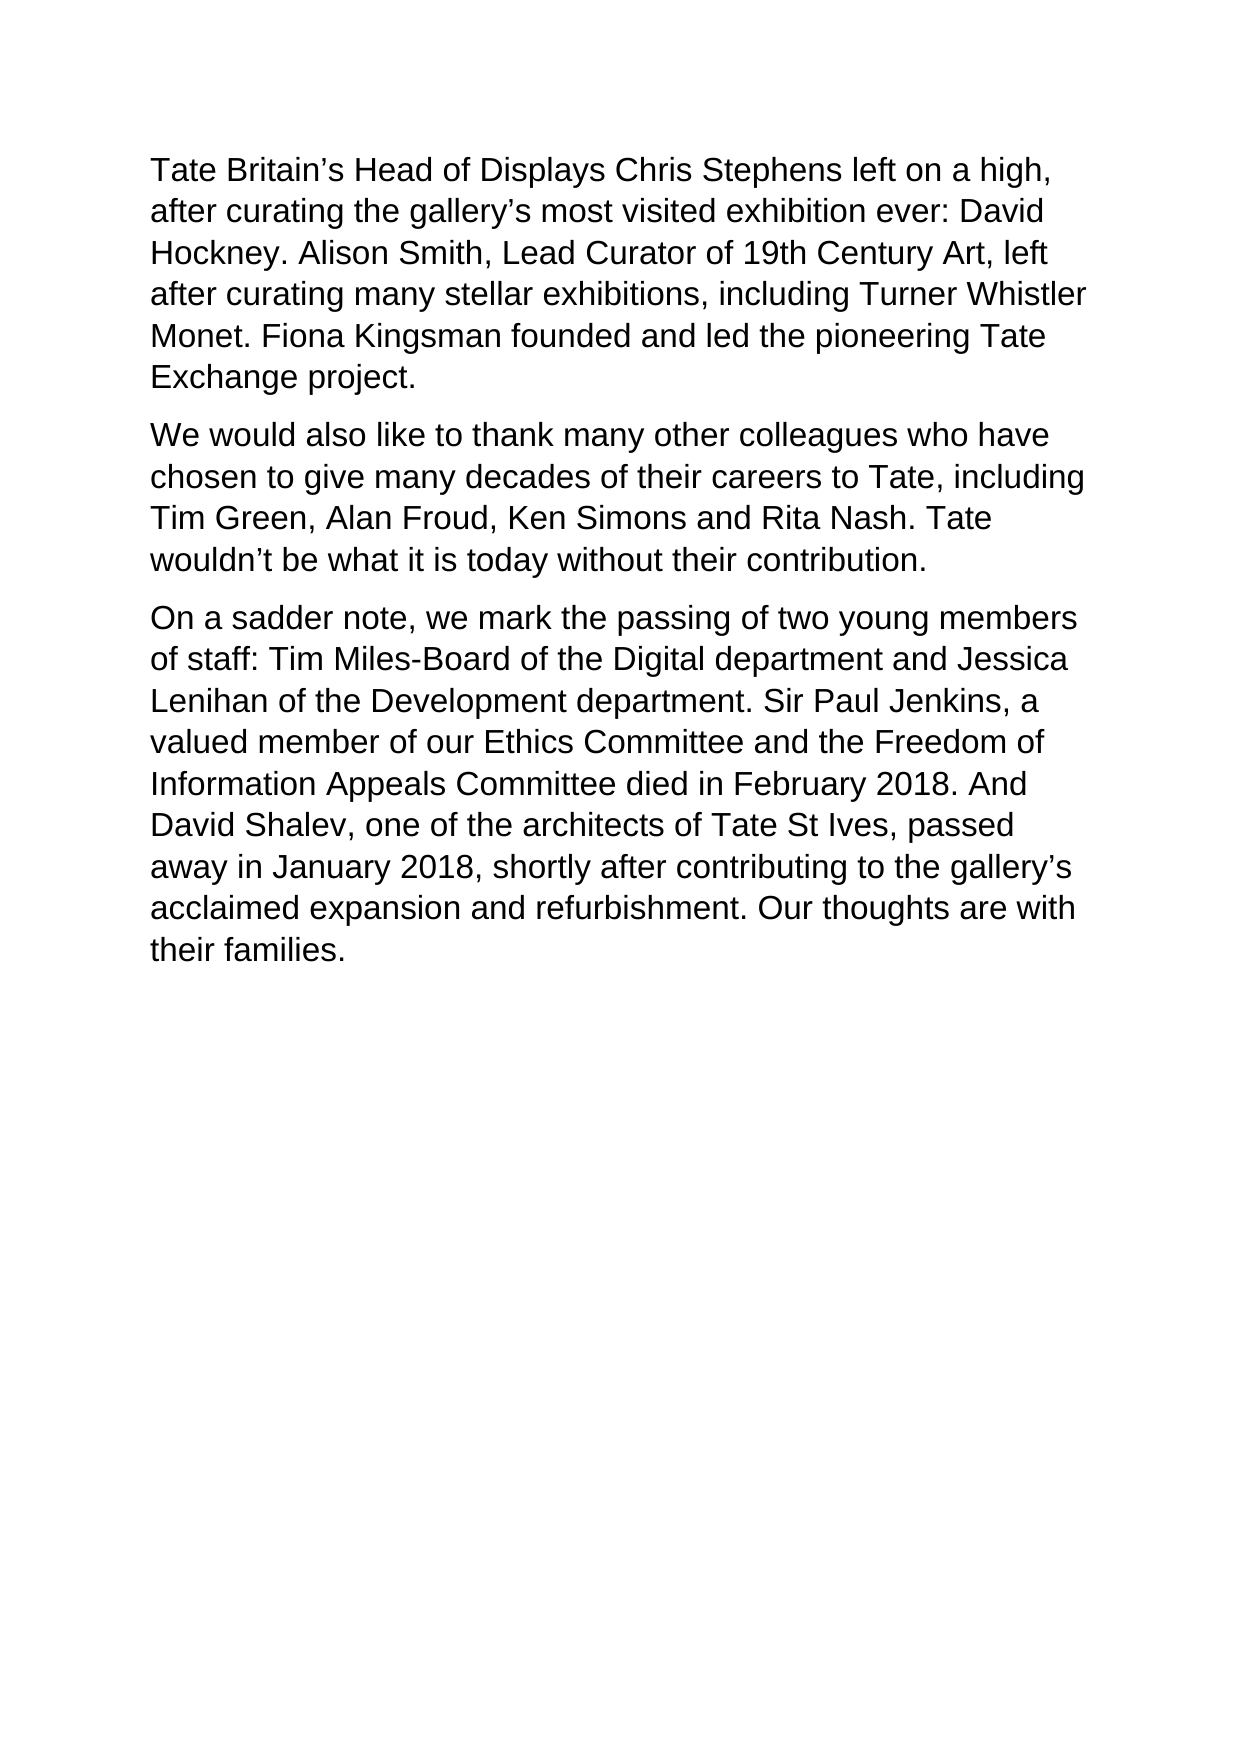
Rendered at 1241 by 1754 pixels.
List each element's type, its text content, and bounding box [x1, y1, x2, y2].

text Tate Britain’s Head of Displays Chris Stephens left on a high, after curating the gallery’s most visited exhibition ever: David Hockney. Alison Smith, Lead Curator of 19th Century Art, left after curating many stellar exhibitions, including Turner Whistler Monet. Fiona Kingsman founded and led the pioneering Tate Exchange project. [150, 150, 1090, 396]
text We would also like to thank many other colleagues who have chosen to give many decades of their careers to Tate, including Tim Green, Alan Froud, Ken Simons and Rita Nash. Tate wouldn’t be what it is today without their contribution. [150, 415, 1090, 578]
text On a sadder note, we mark the passing of two young members of staff: Tim Miles-Board of the Digital department and Jessica Lenihan of the Development department. Sir Paul Jenkins, a valued member of our Ethics Committee and the Freedom of Information Appeals Committee died in February 2018. And David Shalev, one of the architects of Tate St Ives, passed away in January 2018, shortly after contributing to the gallery’s acclaimed expansion and refurbishment. Our thoughts are with their families. [150, 598, 1090, 968]
